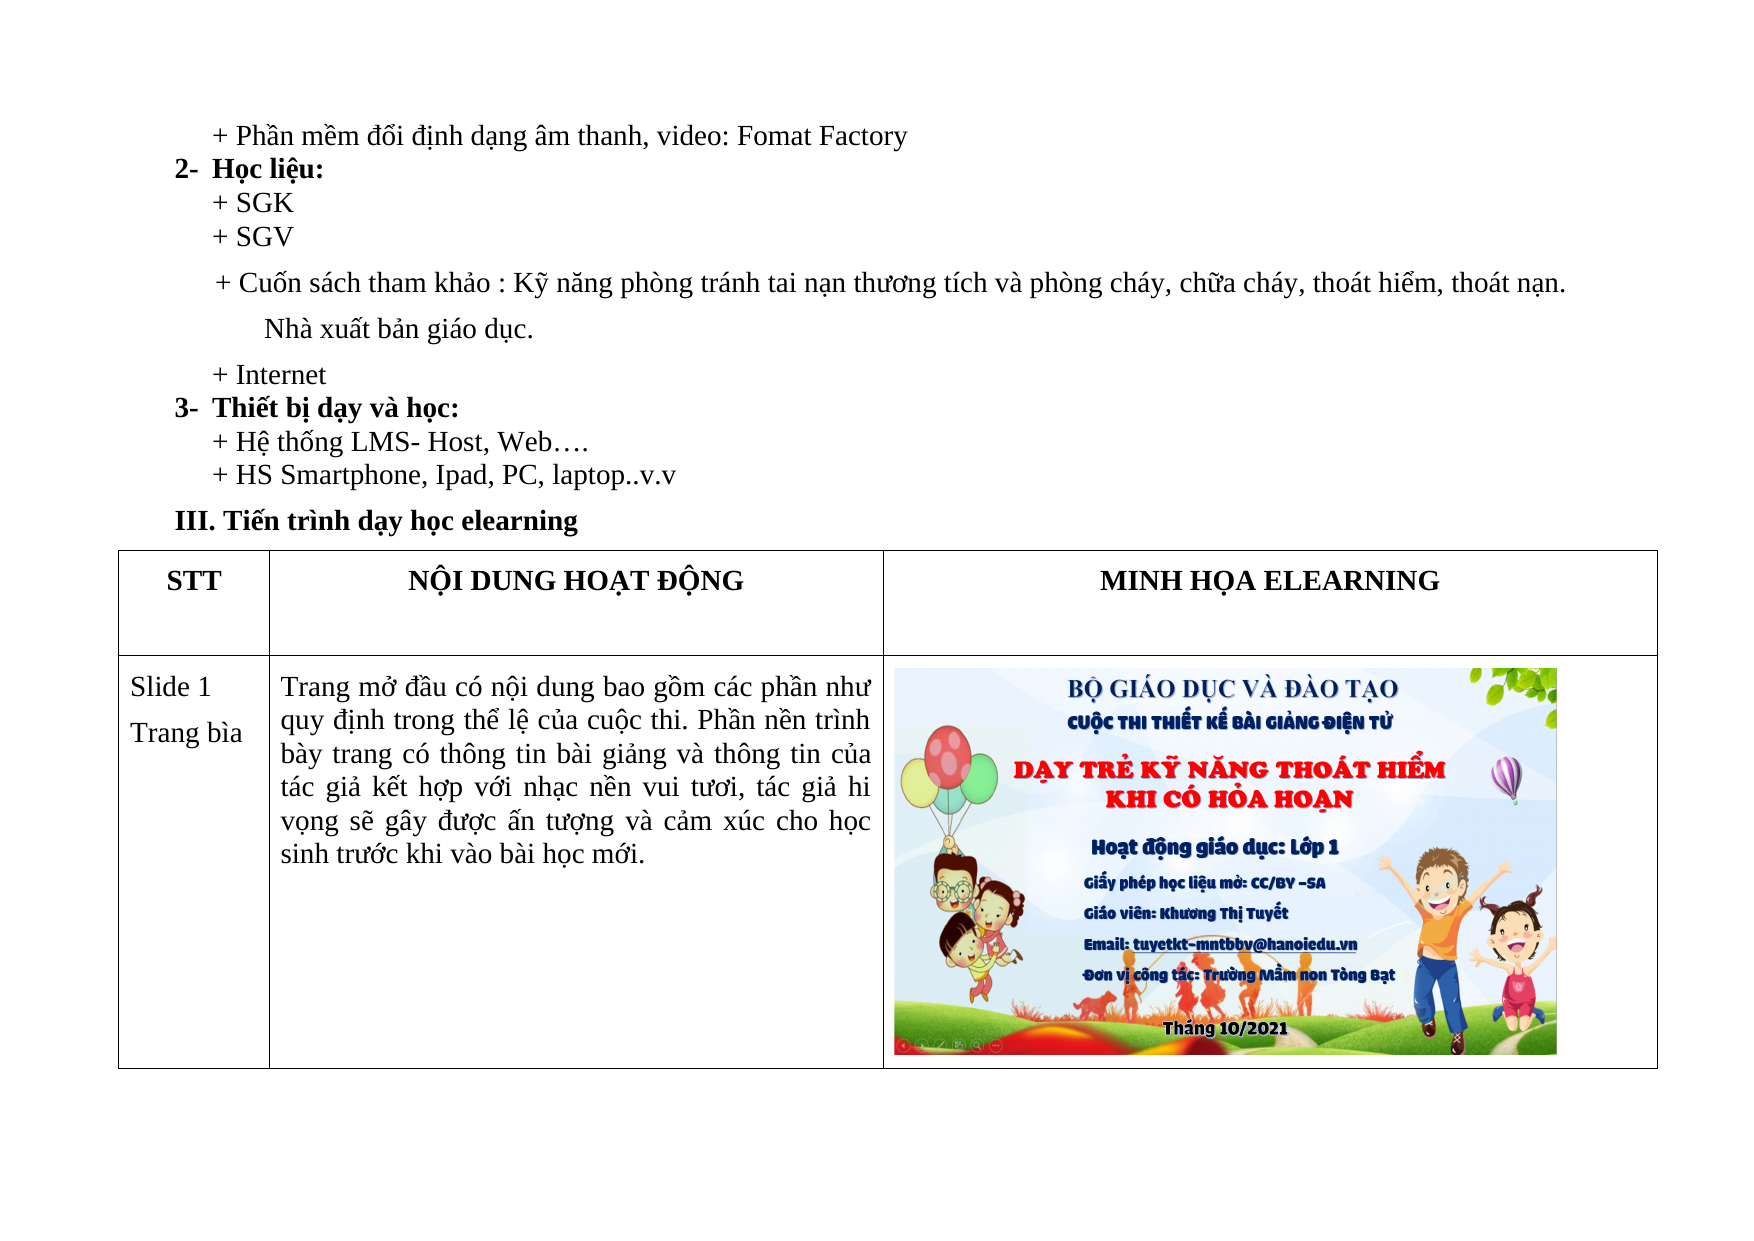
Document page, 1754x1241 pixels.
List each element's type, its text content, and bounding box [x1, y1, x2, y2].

list + Internet [212, 357, 1636, 390]
list Học liệu: [174, 152, 1636, 185]
text + Cuốn sách tham khảo : Kỹ năng phòng tránh tai nạn thương tích và phòng cháy, chữa cháy, thoát hiểm, thoát nạn. [118, 265, 1636, 298]
list + Phần mềm đổi định dạng âm thanh, video: Fomat Factory [212, 118, 1636, 152]
picture [894, 668, 1557, 1055]
text III. Tiến trình dạy học elearning [118, 503, 1636, 537]
list Thiết bị dạy và học: [174, 390, 1636, 424]
list + Hệ thống LMS- Host, Web…. [212, 424, 1636, 457]
table_cell Trang mở đầu có nội dung bao gồm các phần như quy định trong thể lệ của cuộc thi. Phần nền trình bày trang có thông tin bài giảng và thông tin của tác giả kết hợp với nhạc nền vui tươi, tác giả hi vọng sẽ gây được ấn tượng và cảm xúc cho học sinh trước khi vào bài học mới. [270, 656, 883, 1067]
text Nhà xuất bản giáo dục. [118, 311, 1636, 344]
table_header STT [119, 551, 269, 655]
list + SGV [212, 219, 1636, 252]
table_header NỘI DUNG HOẠT ĐỘNG [270, 551, 883, 655]
list + HS Smartphone, Ipad, PC, laptop..v.v [212, 457, 1636, 491]
table_cell [884, 656, 1657, 1067]
list + SGK [212, 185, 1636, 219]
table_cell Slide 1 Trang bìa [119, 656, 269, 1067]
table_header MINH HỌA ELEARNING [884, 551, 1657, 655]
